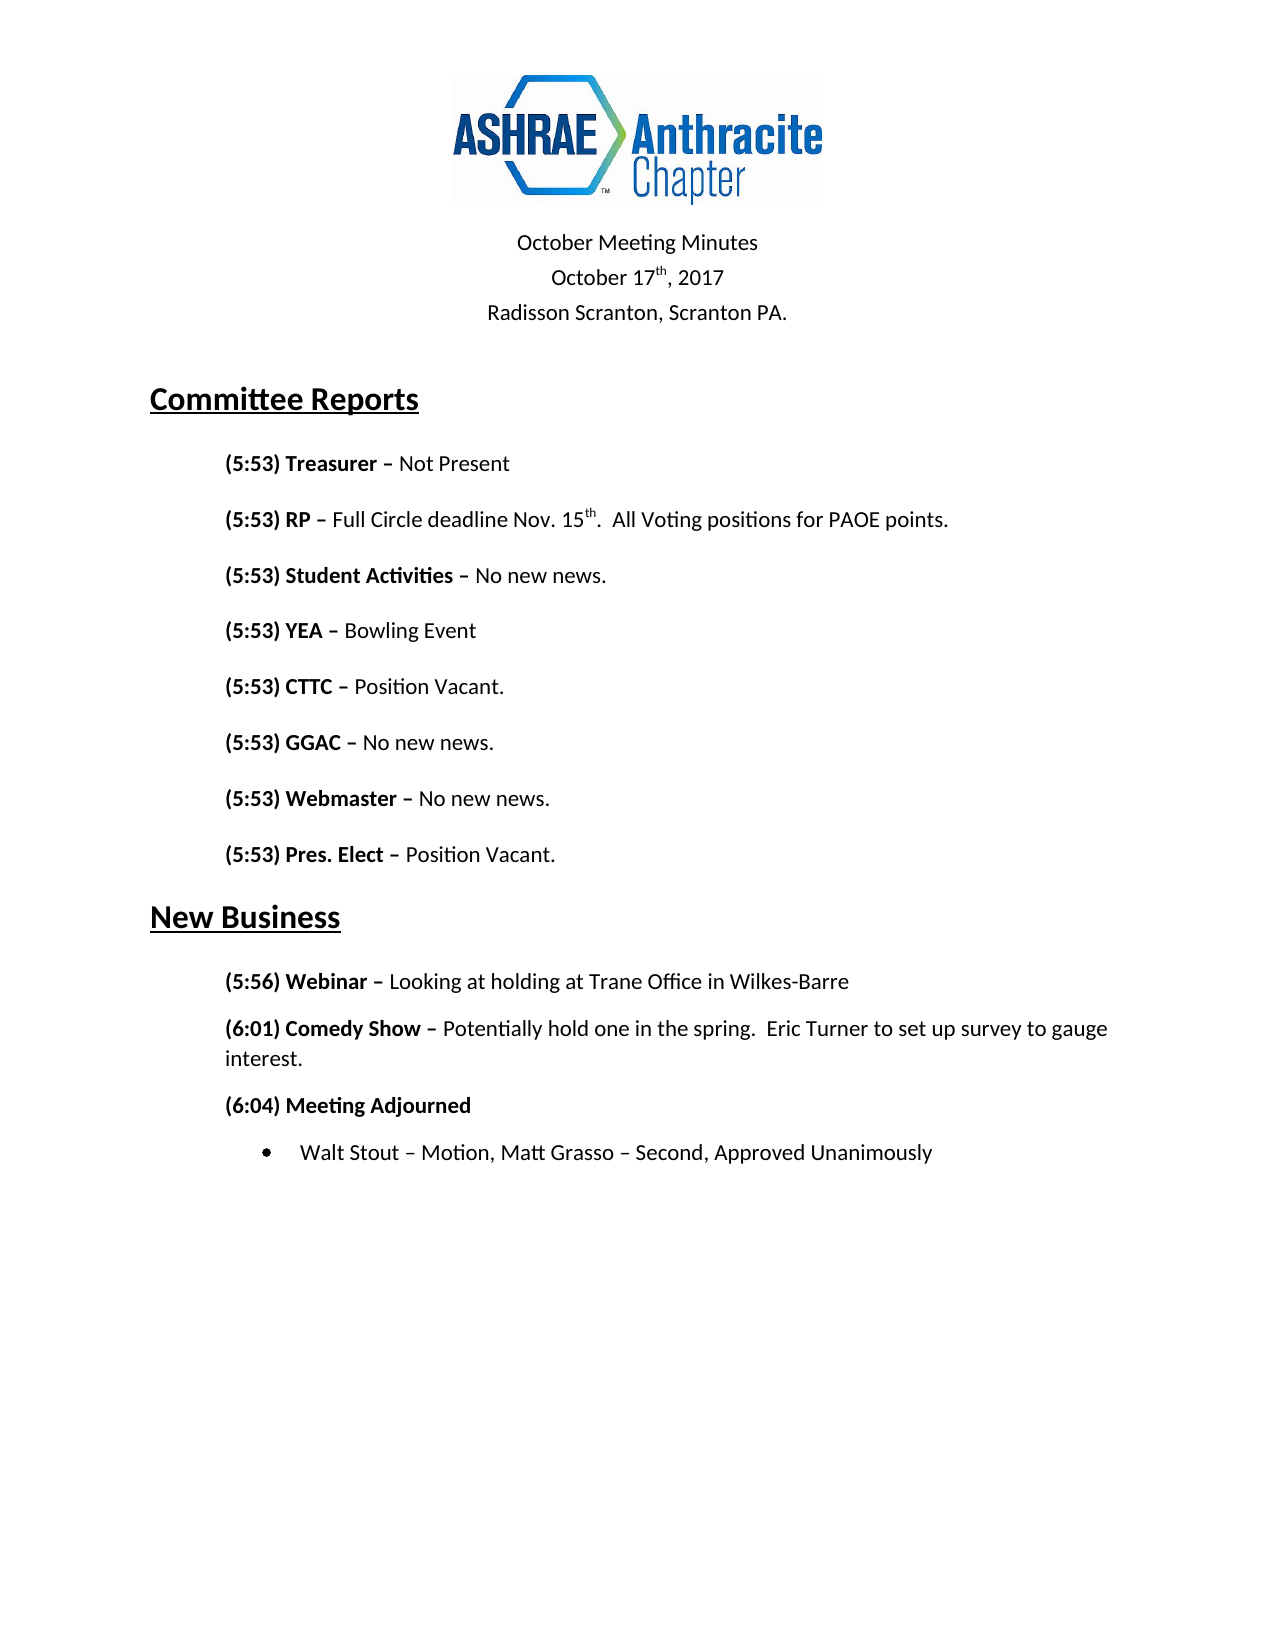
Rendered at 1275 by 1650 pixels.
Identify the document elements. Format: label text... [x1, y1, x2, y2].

text Committee Reports [150, 377, 1125, 418]
picture [453, 75, 822, 205]
text (5:53) Treasurer – Not Present [150, 449, 1125, 477]
text (5:53) Pres. Elect – Position Vacant. [225, 840, 1125, 868]
text New Business [150, 896, 1125, 937]
text (5:53) RP – Full Circle deadline Nov. 15th. All Voting positions for PAOE points. [225, 505, 1125, 533]
text (5:56) Webinar – Looking at holding at Trane Office in Wilkes-Barre [225, 967, 1125, 996]
text (6:04) Meeting Adjourned [225, 1091, 1125, 1119]
text (6:01) Comedy Show – Potentially hold one in the spring. Eric Turner to set up survey to gauge interest. [225, 1014, 1125, 1073]
text (5:53) YEA – Bowling Event [225, 617, 1125, 645]
text (5:53) Webmaster – No new news. [225, 784, 1125, 812]
text (5:53) Student Activities – No new news. [225, 561, 1125, 589]
text (5:53) CTTC – Position Vacant. [225, 672, 1125, 701]
list Walt Stout – Motion, Matt Grasso – Second, Approved Unanimously [262, 1138, 1125, 1166]
text (5:53) GGAC – No new news. [225, 728, 1125, 756]
